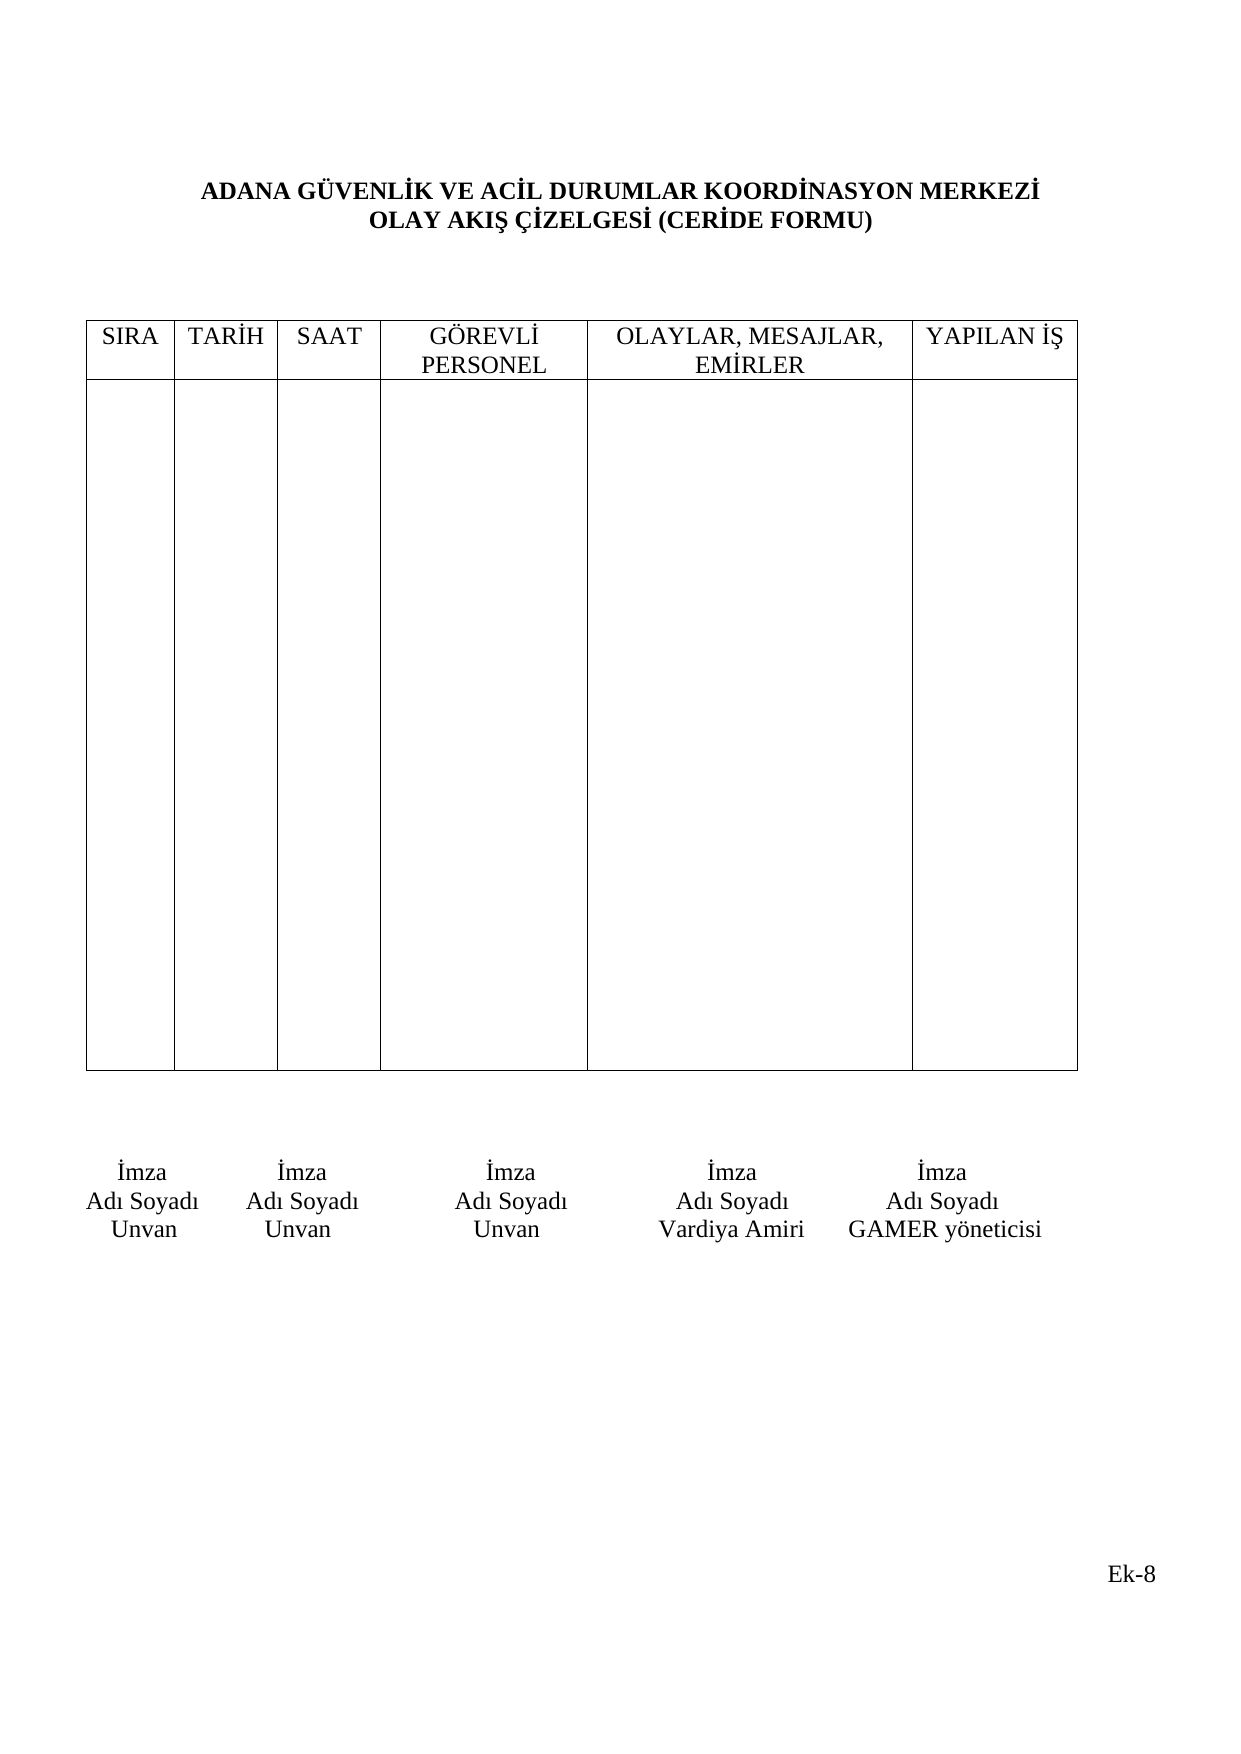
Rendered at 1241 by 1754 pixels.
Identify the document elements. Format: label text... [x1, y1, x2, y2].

table_cell [175, 380, 277, 1070]
text İmza İmza İmza İmza İmza [86, 1157, 1156, 1186]
table_header GÖREVLİ PERSONEL [381, 321, 587, 379]
text Adı Soyadı Adı Soyadı Adı Soyadı Adı Soyadı Adı Soyadı [86, 1186, 1156, 1214]
table_header SIRA [87, 321, 174, 379]
table_header OLAYLAR, MESAJLAR, EMİRLER [588, 321, 912, 379]
table_header SAAT [278, 321, 380, 379]
table_cell [278, 380, 380, 1070]
text Ek-8 [86, 1559, 1156, 1588]
table_header TARİH [175, 321, 277, 379]
table_cell [87, 380, 174, 1070]
text ADANA GÜVENLİK VE ACİL DURUMLAR KOORDİNASYON MERKEZİ [86, 176, 1156, 205]
table_cell [913, 380, 1077, 1070]
text OLAY AKIŞ ÇİZELGESİ (CERİDE FORMU) [86, 205, 1156, 234]
text Unvan Unvan Unvan Vardiya Amiri GAMER yöneticisi [86, 1214, 1156, 1243]
table_cell [588, 380, 912, 1070]
table_cell [381, 380, 587, 1070]
table_header YAPILAN İŞ [913, 321, 1077, 379]
